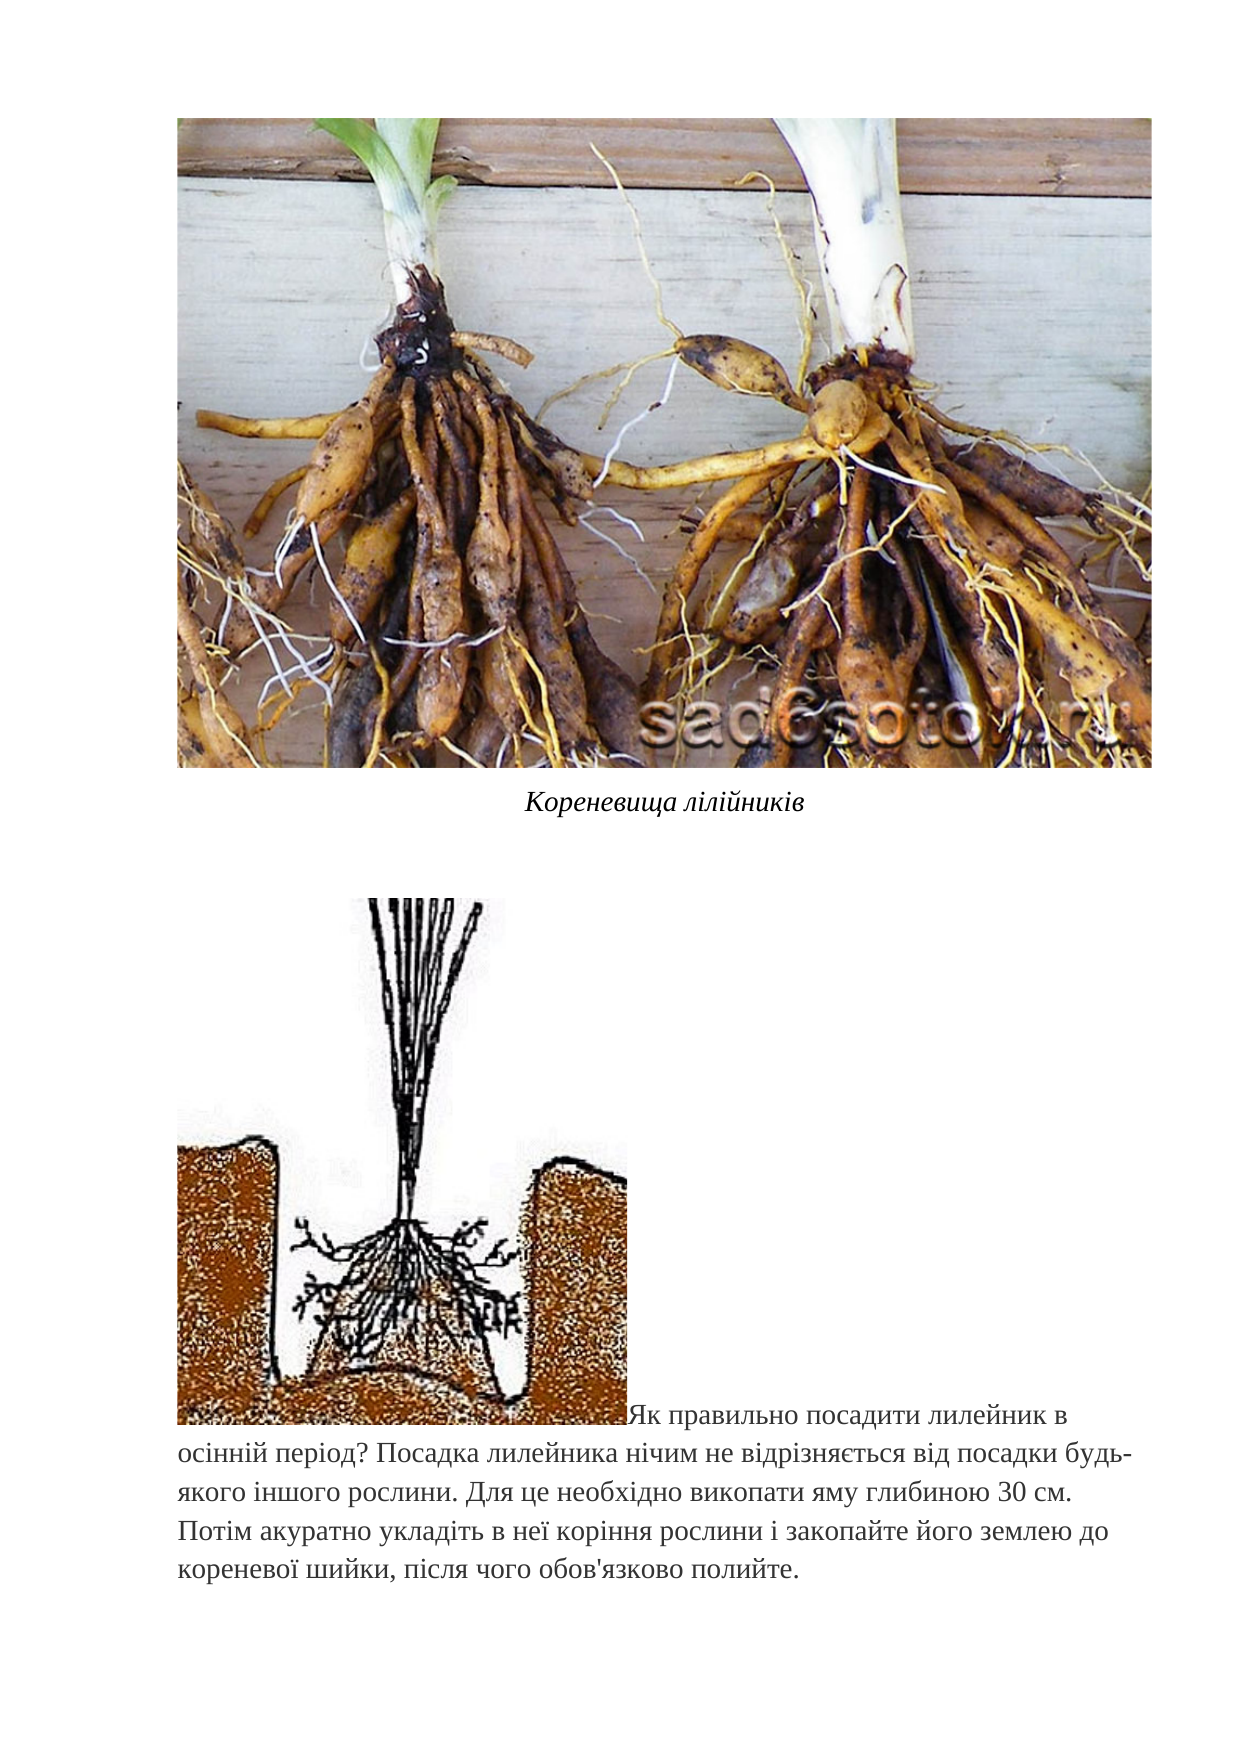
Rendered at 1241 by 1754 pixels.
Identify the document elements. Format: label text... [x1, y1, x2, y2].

text Кореневища лілійників [177, 784, 1152, 818]
picture [177, 898, 628, 1425]
picture [177, 118, 1152, 768]
